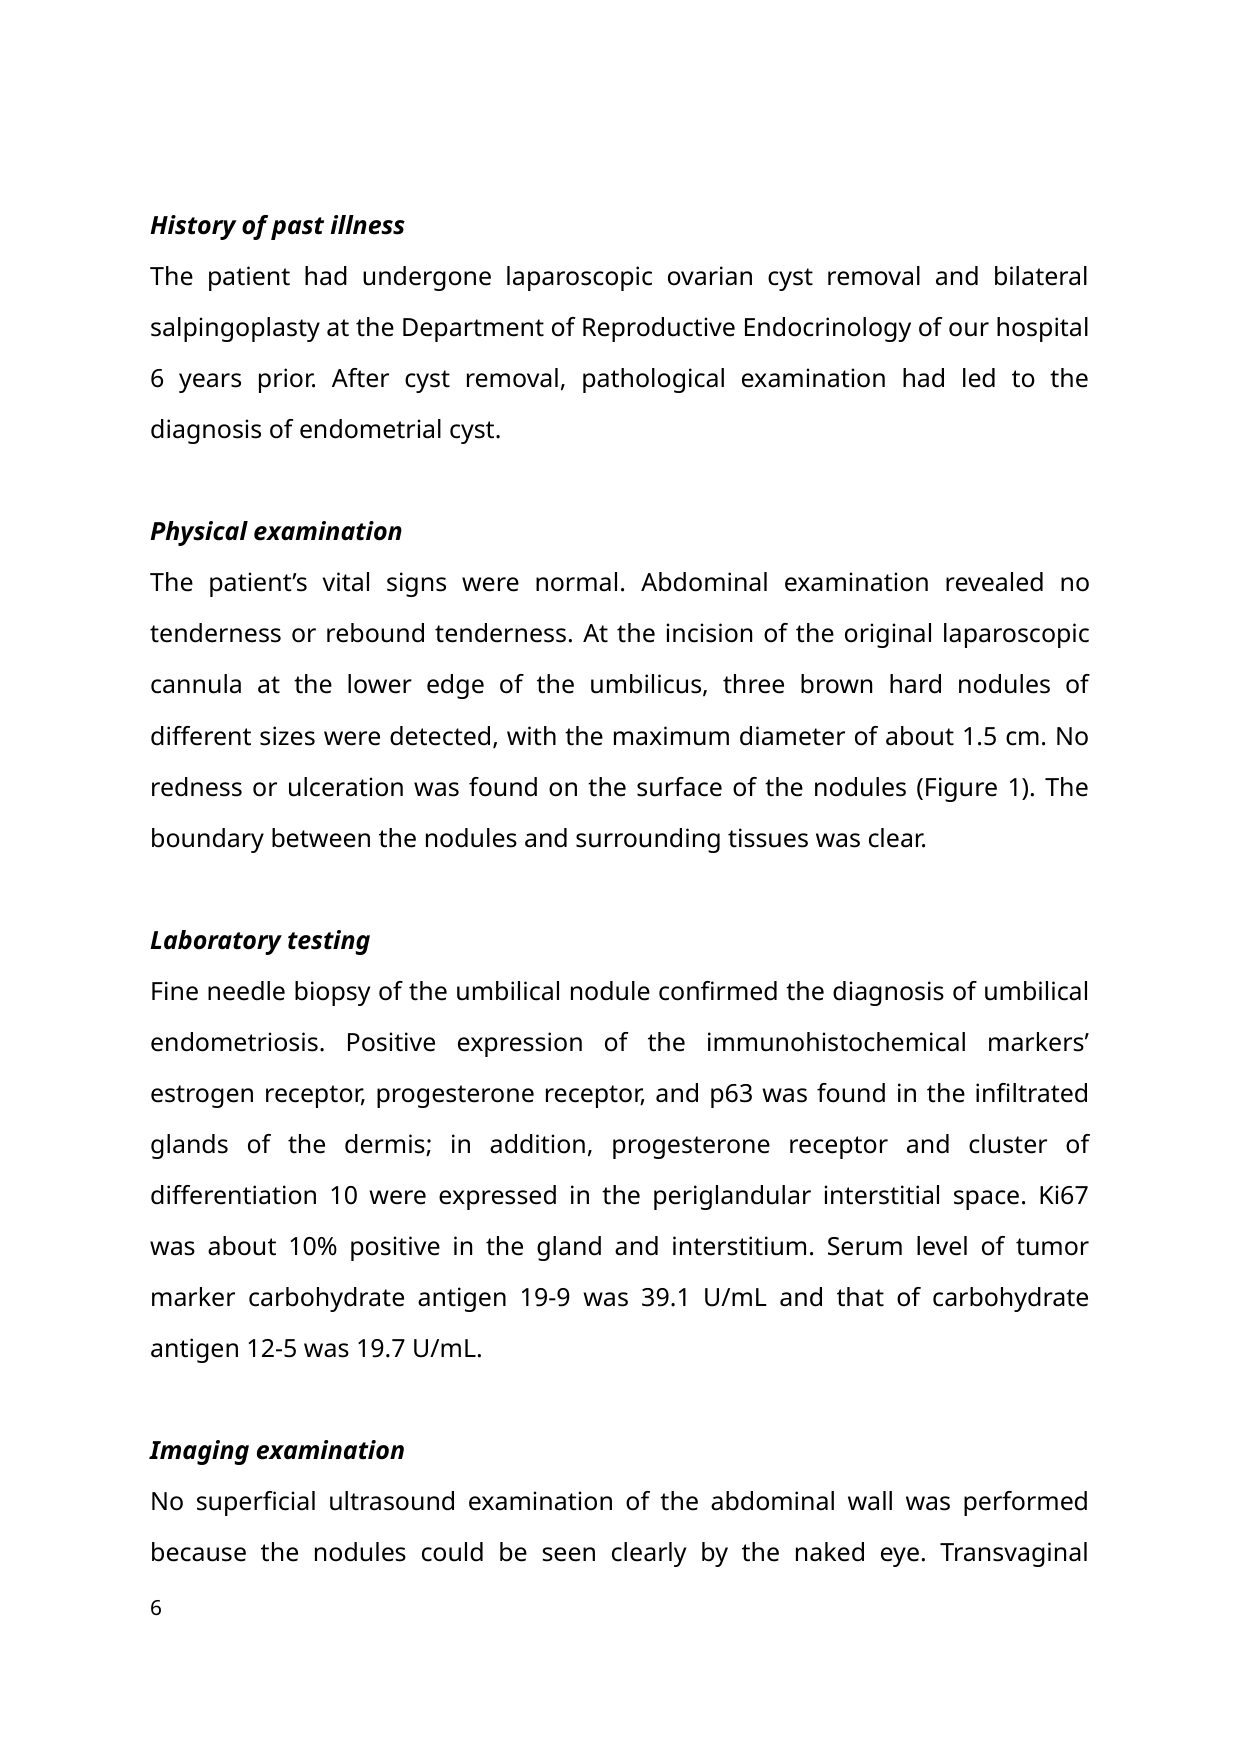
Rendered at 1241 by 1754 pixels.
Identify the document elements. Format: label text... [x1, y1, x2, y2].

text Fine needle biopsy of the umbilical nodule confirmed the diagnosis of umbilical endometriosis. Positive expression of the immunohistochemical markers’ estrogen receptor, progesterone receptor, and p63 was found in the infiltrated glands of the dermis; in addition, progesterone receptor and cluster of differentiation 10 were expressed in the periglandular interstitial space. Ki67 was about 10% positive in the gland and interstitium. Serum level of tumor marker carbohydrate antigen 19-9 was 39.1 U/mL and that of carbohydrate antigen 12-5 was 19.7 U/mL. [150, 973, 1090, 1365]
text The patient’s vital signs were normal. Abdominal examination revealed no tenderness or rebound tenderness. At the incision of the original laparoscopic cannula at the lower edge of the umbilicus, three brown hard nodules of different sizes were detected, with the maximum diameter of about 1.5 cm. No redness or ulceration was found on the surface of the nodules (Figure 1). The boundary between the nodules and surrounding tissues was clear. [150, 565, 1090, 854]
text Laboratory testing [150, 922, 1090, 956]
text History of past illness [150, 208, 1090, 242]
text The patient had undergone laparoscopic ovarian cyst removal and bilateral salpingoplasty at the Department of Reproductive Endocrinology of our hospital 6 years prior. After cyst removal, pathological examination had led to the diagnosis of endometrial cyst. [150, 259, 1090, 446]
text Imaging examination [150, 1433, 1090, 1467]
text Physical examination [150, 514, 1090, 548]
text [150, 1484, 1090, 1569]
